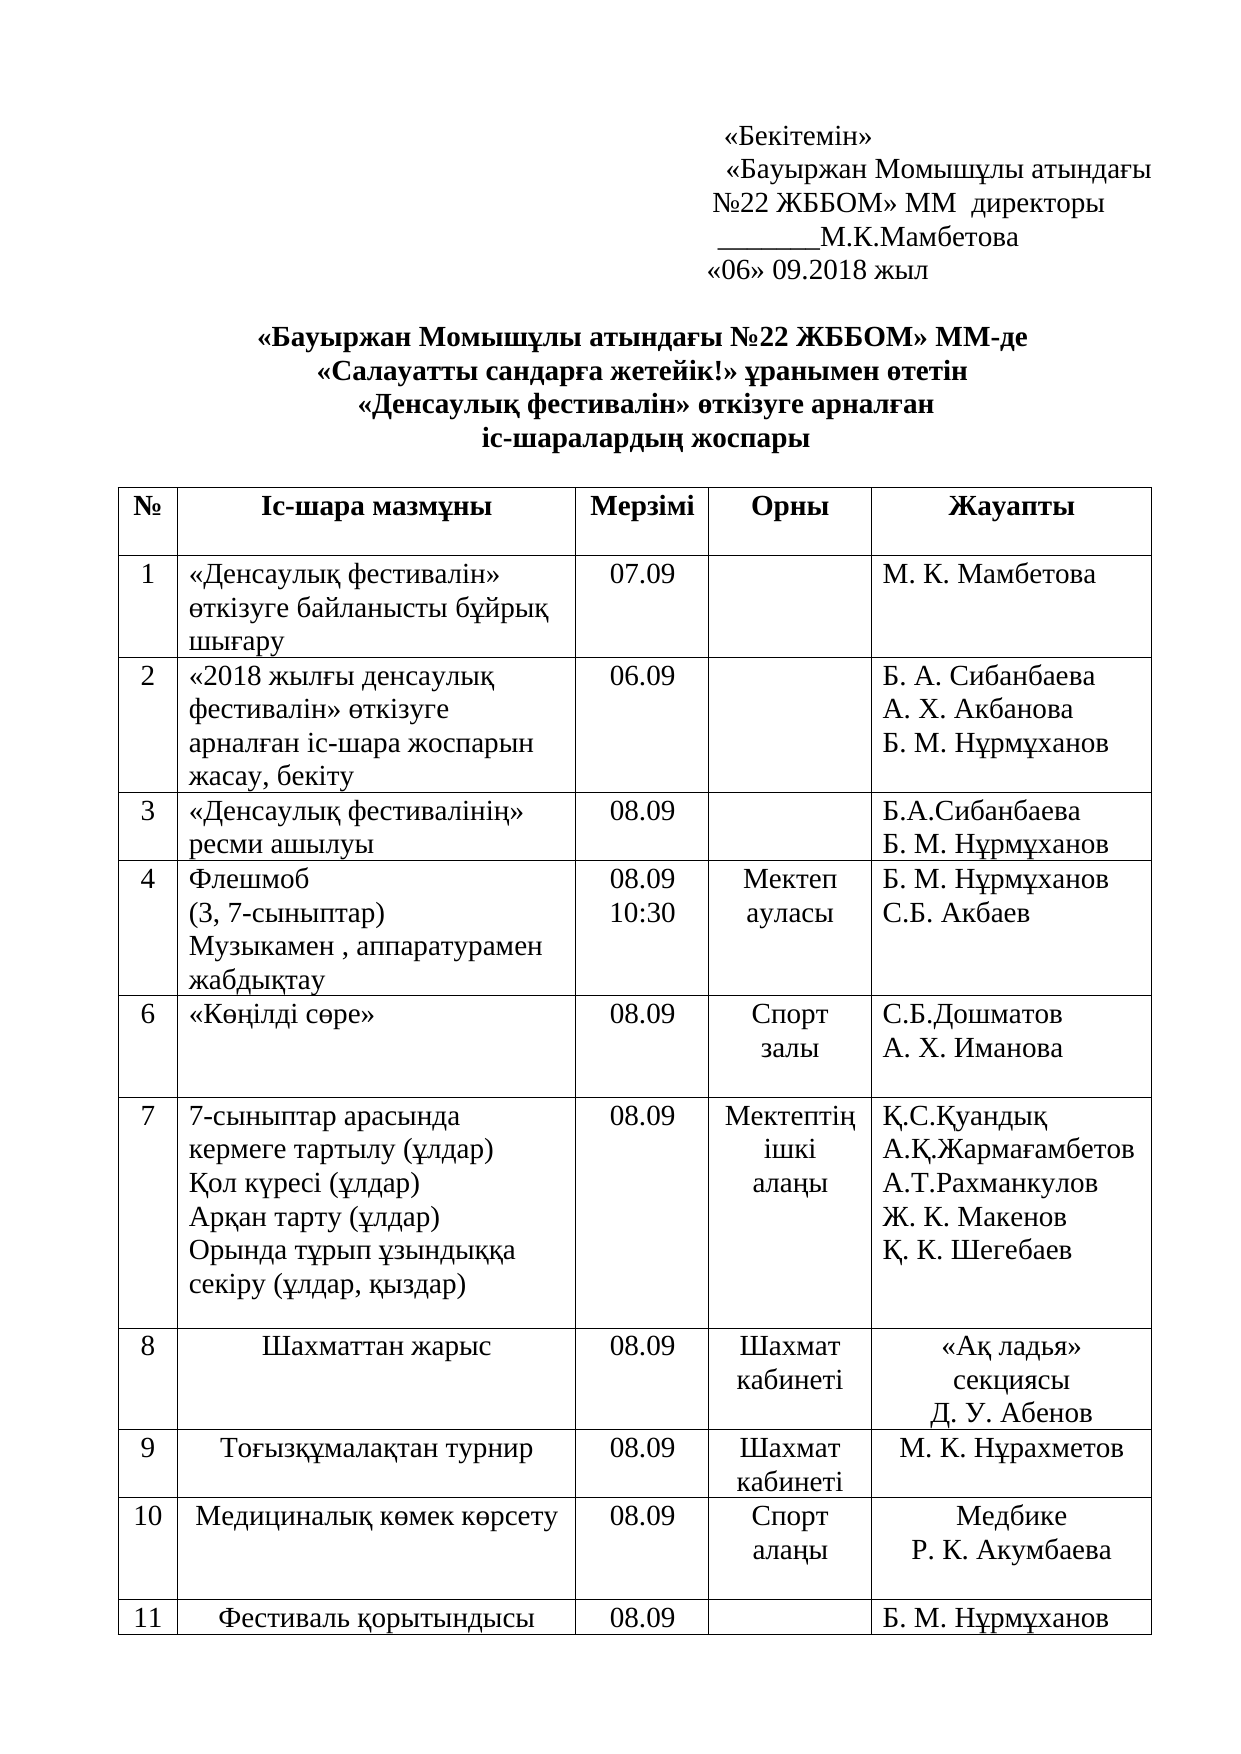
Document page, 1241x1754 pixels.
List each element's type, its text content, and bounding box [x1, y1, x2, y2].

table_cell «2018 жылғы денсаулық фестивалін» өткізуге арналған іс-шара жоспарын жасау, бекіту [178, 658, 575, 792]
table_cell [709, 556, 871, 657]
text №22 ЖББОМ» ММ директоры [133, 185, 1152, 219]
table_cell [709, 793, 871, 860]
table_cell Тоғызқұмалақтан турнир [178, 1430, 575, 1497]
table_header № [119, 488, 177, 555]
table_cell 08.09 [576, 1098, 708, 1327]
table_cell 6 [119, 996, 177, 1097]
table_cell Флешмоб (3, 7-сыныптар) Музыкамен , аппаратурамен жабдықтау [178, 861, 575, 995]
table_header Іс-шара мазмұны [178, 488, 575, 555]
table_cell 3 [119, 793, 177, 860]
table_cell Медбике Р. К. Акумбаева [872, 1498, 1151, 1599]
table_cell 9 [119, 1430, 177, 1497]
table_cell «Көңілді сөре» [178, 996, 575, 1097]
table_cell Б. М. Нұрмұханов С.Б. Акбаев [872, 861, 1151, 995]
table_cell 06.09 [576, 658, 708, 792]
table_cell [178, 1600, 575, 1633]
table_cell [709, 1600, 871, 1633]
table_cell Медициналық көмек көрсету [178, 1498, 575, 1599]
text «Бекітемін» [133, 118, 1152, 152]
table_cell «Денсаулық фестивалінің» ресми ашылуы [178, 793, 575, 860]
table_cell Спорт алаңы [709, 1498, 871, 1599]
table_cell 08.09 10:30 [576, 861, 708, 995]
table_cell 08.09 [576, 1498, 708, 1599]
table_cell Мектептің ішкі алаңы [709, 1098, 871, 1327]
table_cell Қ.С.Қуандық А.Қ.Жармағамбетов А.Т.Рахманкулов Ж. К. Макенов Қ. К. Шегебаев [872, 1098, 1151, 1327]
table_header Жауапты [872, 488, 1151, 555]
table_cell 08.09 [576, 1430, 708, 1497]
table_cell 08.09 [576, 1329, 708, 1429]
table_cell М. К. Нұрахметов [872, 1430, 1151, 1497]
table_cell 1 [119, 556, 177, 657]
text _______М.К.Мамбетова [133, 219, 1152, 252]
table_cell 8 [119, 1329, 177, 1429]
table_cell Шахматтан жарыс [178, 1329, 575, 1429]
text іс-шаралардың жоспары [133, 420, 1152, 453]
table_cell «Денсаулық фестивалін» өткізуге байланысты бұйрық шығару [178, 556, 575, 657]
table_cell 07.09 [576, 556, 708, 657]
table_cell 4 [119, 861, 177, 995]
table_cell [709, 658, 871, 792]
table_cell Шахмат кабинеті [709, 1430, 871, 1497]
table_cell 11 [119, 1600, 177, 1633]
table_cell 7 [119, 1098, 177, 1327]
table_cell 7-сыныптар арасында кермеге тартылу (ұлдар) Қол күресі (ұлдар) Арқан тарту (ұлдар) Орында тұрып ұзындыққа секіру (ұлдар, қыздар) [178, 1098, 575, 1327]
text «Бауыржан Момышұлы атындағы [133, 152, 1152, 185]
table_cell 10 [119, 1498, 177, 1599]
table_cell Б. А. Сибанбаева А. Х. Акбанова Б. М. Нұрмұханов [872, 658, 1151, 792]
table_cell С.Б.Дошматов А. Х. Иманова [872, 996, 1151, 1097]
table_cell Спорт залы [709, 996, 871, 1097]
table_cell «Ақ ладья» секциясы Д. У. Абенов [872, 1329, 1151, 1429]
table_cell 2 [119, 658, 177, 792]
table_header Мерзімі [576, 488, 708, 555]
table_cell М. К. Мамбетова [872, 556, 1151, 657]
table_cell 08.09 [576, 793, 708, 860]
text «Бауыржан Момышұлы атындағы №22 ЖББОМ» ММ-де [133, 319, 1152, 353]
table_cell Б.А.Сибанбаева Б. М. Нұрмұханов [872, 793, 1151, 860]
text «Денсаулық фестивалін» өткізуге арналған [133, 386, 1152, 420]
table_cell 08.09 [576, 1600, 708, 1633]
text «Салауатты сандарға жетейік!» ұранымен өтетін [133, 353, 1152, 386]
table_cell Шахмат кабинеті [709, 1329, 871, 1429]
table_cell 08.09 [576, 996, 708, 1097]
table_cell Мектеп ауласы [709, 861, 871, 995]
text «06» 09.2018 жыл [133, 252, 1152, 286]
table_header Орны [709, 488, 871, 555]
table_cell Б. М. Нұрмұханов [872, 1600, 1151, 1633]
